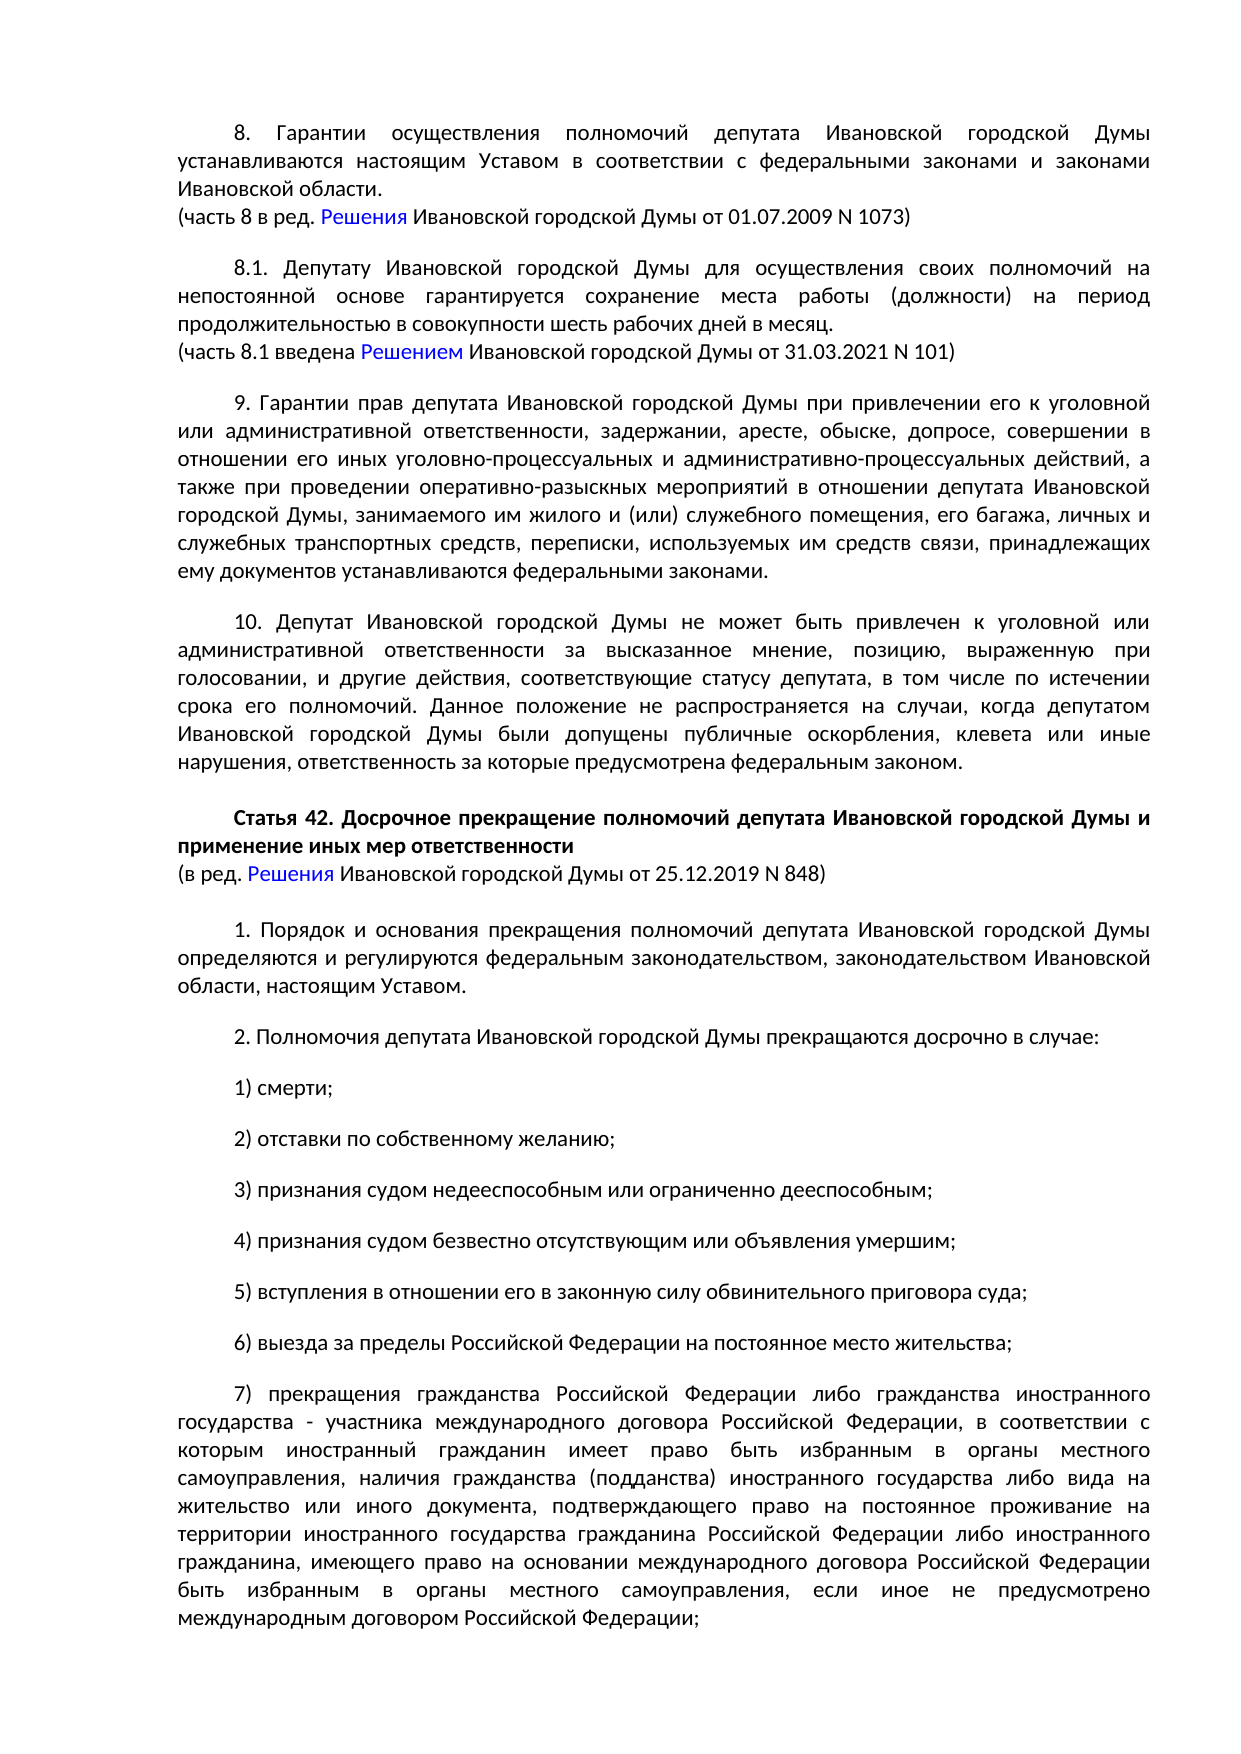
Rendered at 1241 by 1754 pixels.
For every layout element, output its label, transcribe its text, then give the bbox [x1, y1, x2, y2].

text 4) признания судом безвестно отсутствующим или объявления умершим; [177, 1226, 1152, 1254]
text 2) отставки по собственному желанию; [177, 1124, 1152, 1152]
title Статья 42. Досрочное прекращение полномочий депутата Ивановской городской Думы и применение иных мер ответственности [177, 803, 1152, 859]
text 7) прекращения гражданства Российской Федерации либо гражданства иностранного государства - участника международного договора Российской Федерации, в соответствии с которым иностранный гражданин имеет право быть избранным в органы местного самоуправления, наличия гражданства (подданства) иностранного государства либо вида на жительство или иного документа, подтверждающего право на постоянное проживание на территории иностранного государства гражданина Российской Федерации либо иностранного гражданина, имеющего право на основании международного договора Российской Федерации быть избранным в органы местного самоуправления, если иное не предусмотрено международным договором Российской Федерации; [177, 1379, 1152, 1631]
text (часть 8 в ред. Решения Ивановской городской Думы от 01.07.2009 N 1073) [177, 202, 1152, 230]
text 10. Депутат Ивановской городской Думы не может быть привлечен к уголовной или административной ответственности за высказанное мнение, позицию, выраженную при голосовании, и другие действия, соответствующие статусу депутата, в том числе по истечении срока его полномочий. Данное положение не распространяется на случаи, когда депутатом Ивановской городской Думы были допущены публичные оскорбления, клевета или иные нарушения, ответственность за которые предусмотрена федеральным законом. [177, 607, 1152, 775]
text 5) вступления в отношении его в законную силу обвинительного приговора суда; [177, 1277, 1152, 1305]
text 8.1. Депутату Ивановской городской Думы для осуществления своих полномочий на непостоянной основе гарантируется сохранение места работы (должности) на период продолжительностью в совокупности шесть рабочих дней в месяц. [177, 253, 1152, 337]
text 3) признания судом недееспособным или ограниченно дееспособным; [177, 1175, 1152, 1203]
text 1) смерти; [177, 1073, 1152, 1101]
text 2. Полномочия депутата Ивановской городской Думы прекращаются досрочно в случае: [177, 1022, 1152, 1050]
text (часть 8.1 введена Решением Ивановской городской Думы от 31.03.2021 N 101) [177, 337, 1152, 365]
text 6) выезда за пределы Российской Федерации на постоянное место жительства; [177, 1328, 1152, 1356]
text 1. Порядок и основания прекращения полномочий депутата Ивановской городской Думы определяются и регулируются федеральным законодательством, законодательством Ивановской области, настоящим Уставом. [177, 915, 1152, 999]
text (в ред. Решения Ивановской городской Думы от 25.12.2019 N 848) [177, 859, 1152, 887]
text 9. Гарантии прав депутата Ивановской городской Думы при привлечении его к уголовной или административной ответственности, задержании, аресте, обыске, допросе, совершении в отношении его иных уголовно-процессуальных и административно-процессуальных действий, а также при проведении оперативно-разыскных мероприятий в отношении депутата Ивановской городской Думы, занимаемого им жилого и (или) служебного помещения, его багажа, личных и служебных транспортных средств, переписки, используемых им средств связи, принадлежащих ему документов устанавливаются федеральными законами. [177, 388, 1152, 584]
text 8. Гарантии осуществления полномочий депутата Ивановской городской Думы устанавливаются настоящим Уставом в соответствии с федеральными законами и законами Ивановской области. [177, 118, 1152, 202]
